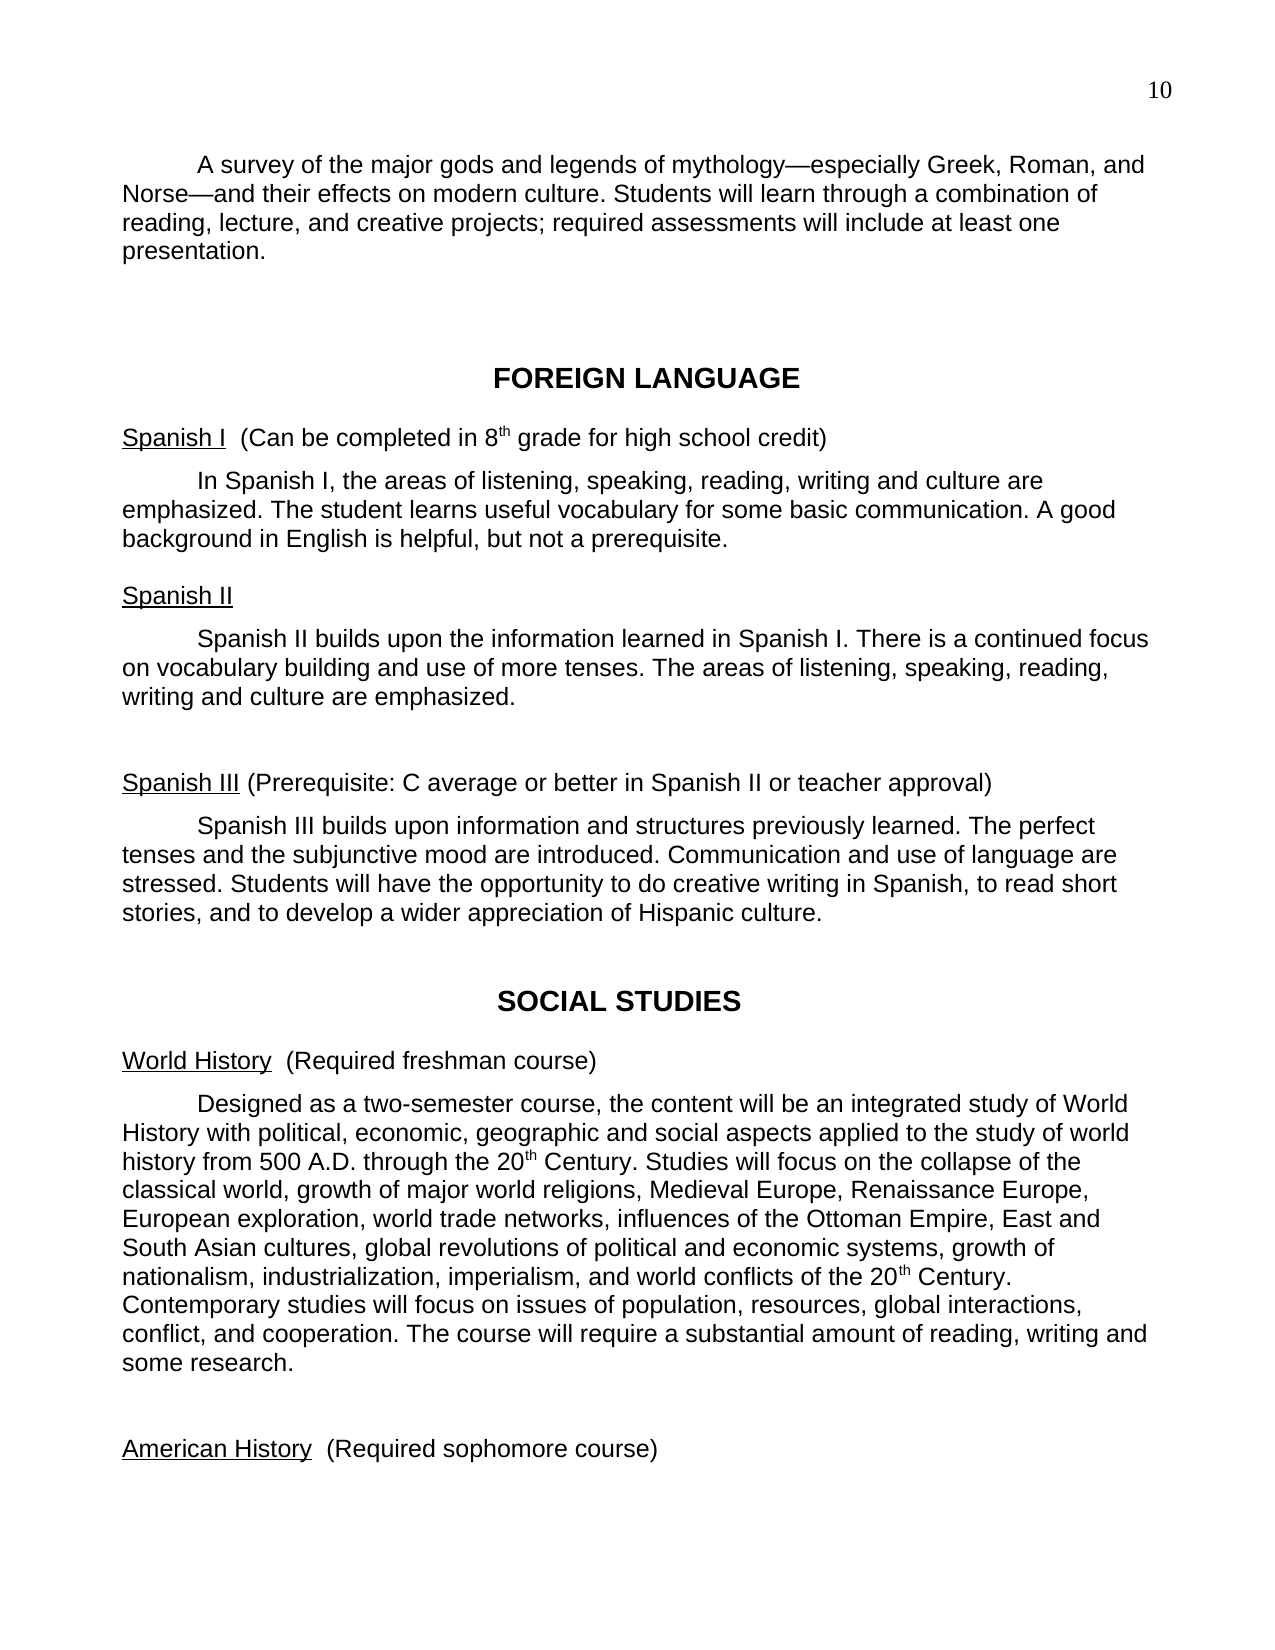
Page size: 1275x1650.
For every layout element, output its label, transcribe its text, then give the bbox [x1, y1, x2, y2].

text Spanish II [122, 581, 1172, 610]
text American History (Required sophomore course) [122, 1434, 1172, 1463]
text Spanish I (Can be completed in 8th grade for high school credit) [122, 423, 1172, 452]
text A survey of the major gods and legends of mythology—especially Greek, Roman, and Norse—and their effects on modern culture. Students will learn through a combination of reading, lecture, and creative projects; required assessments will include at least one presentation. [122, 150, 1172, 265]
text FOREIGN LANGUAGE [122, 361, 1172, 394]
text Designed as a two-semester course, the content will be an integrated study of World History with political, economic, geographic and social aspects applied to the study of world history from 500 A.D. through the 20th Century. Studies will focus on the collapse of the classical world, growth of major world religions, Medieval Europe, Renaissance Europe, European exploration, world trade networks, influences of the Ottoman Empire, East and South Asian cultures, global revolutions of political and economic systems, growth of nationalism, industrialization, imperialism, and world conflicts of the 20th Century. Contemporary studies will focus on issues of population, resources, global interactions, conflict, and cooperation. The course will require a substantial amount of reading, writing and some research. [122, 1089, 1172, 1377]
text World History (Required freshman course) [122, 1046, 1172, 1075]
text SOCIAL STUDIES [422, 984, 1172, 1017]
text Spanish III builds upon information and structures previously learned. The perfect tenses and the subjunctive mood are introduced. Communication and use of language are stressed. Students will have the opportunity to do creative writing in Spanish, to read short stories, and to develop a wider appreciation of Hispanic culture. [122, 811, 1172, 926]
text Spanish II builds upon the information learned in Spanish I. There is a continued focus on vocabulary building and use of more tenses. The areas of listening, speaking, reading, writing and culture are emphasized. [122, 624, 1172, 711]
text Spanish III (Prerequisite: C average or better in Spanish II or teacher approval) [122, 768, 1172, 797]
text In Spanish I, the areas of listening, speaking, reading, writing and culture are emphasized. The student learns useful vocabulary for some basic communication. A good background in English is helpful, but not a prerequisite. [122, 466, 1172, 552]
